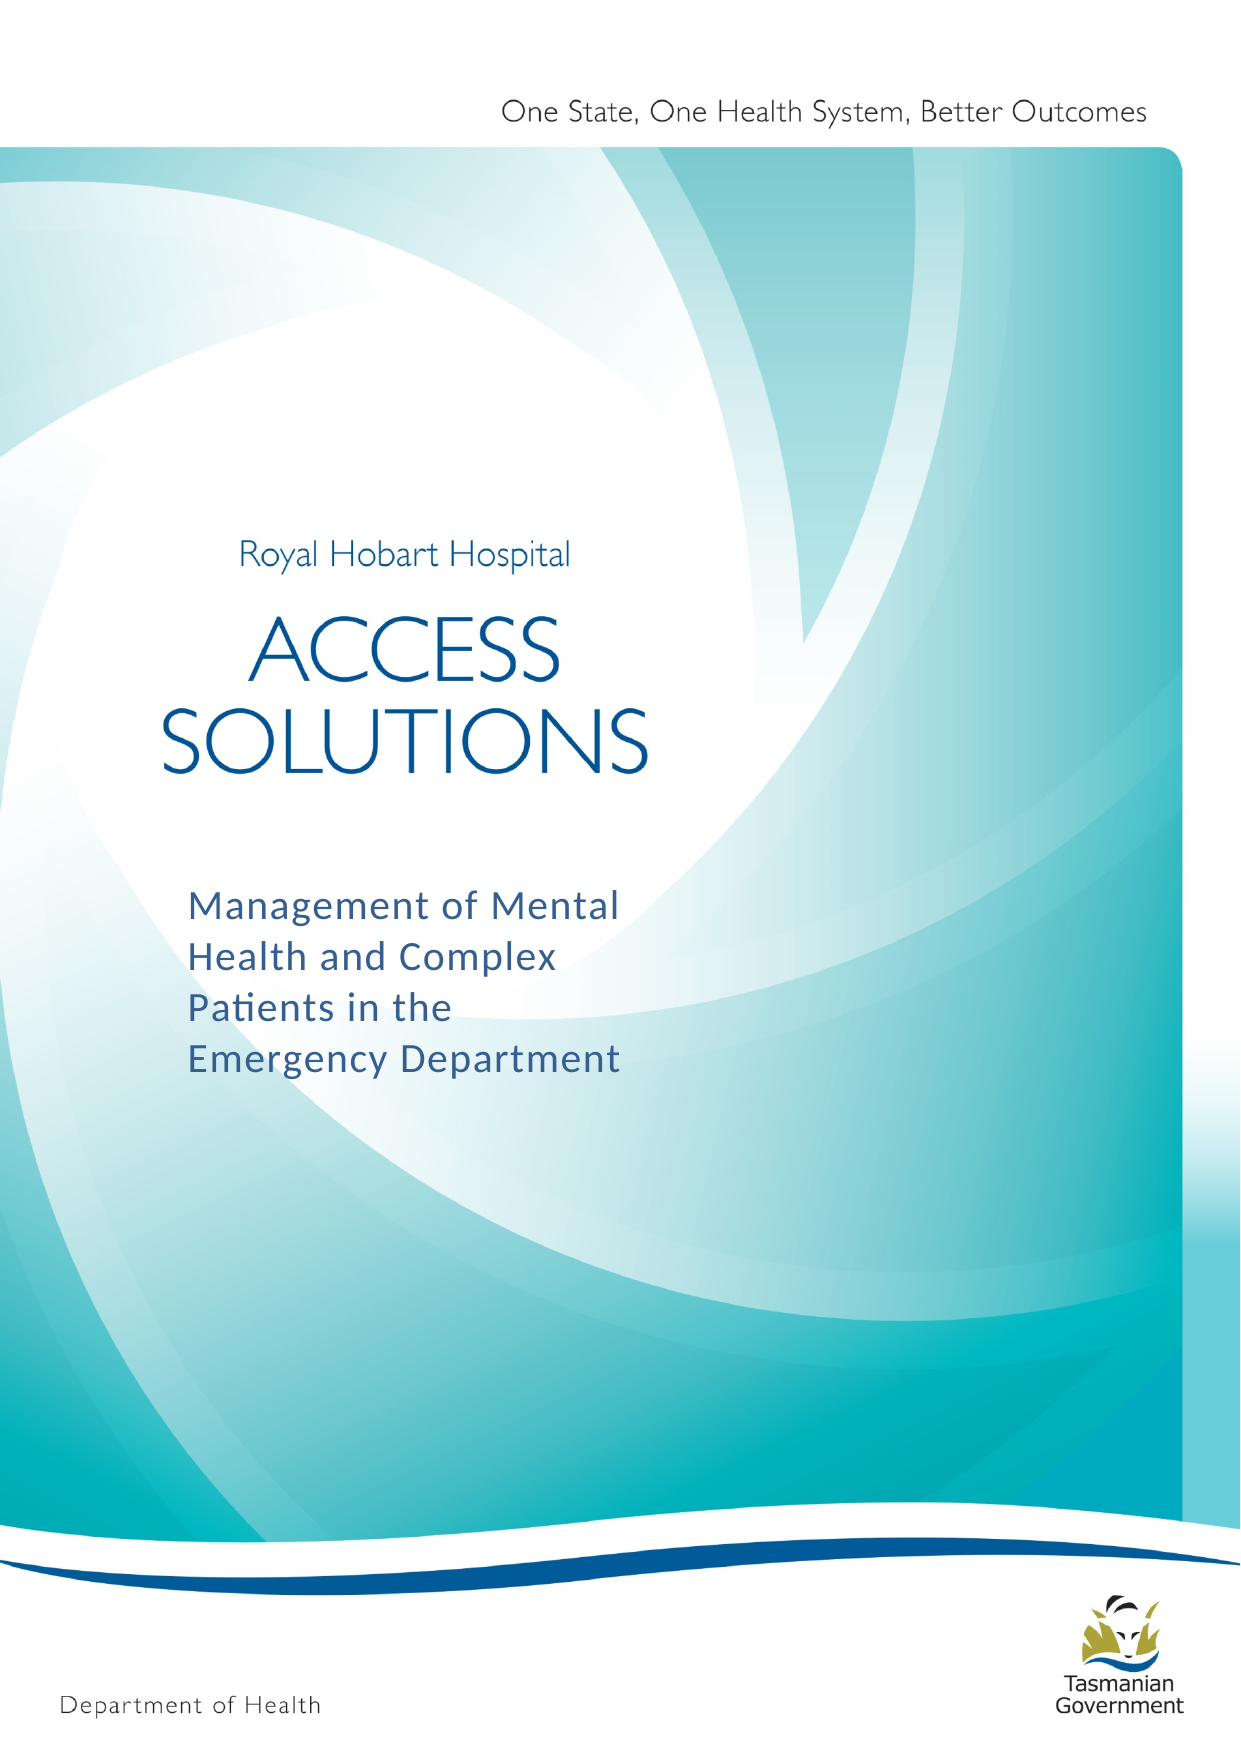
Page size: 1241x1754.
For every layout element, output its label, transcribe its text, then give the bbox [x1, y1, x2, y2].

picture [0, 0, 1241, 1754]
subtitle Management of Mental Health and Complex Patients in the Emergency Department [187, 879, 1053, 1082]
